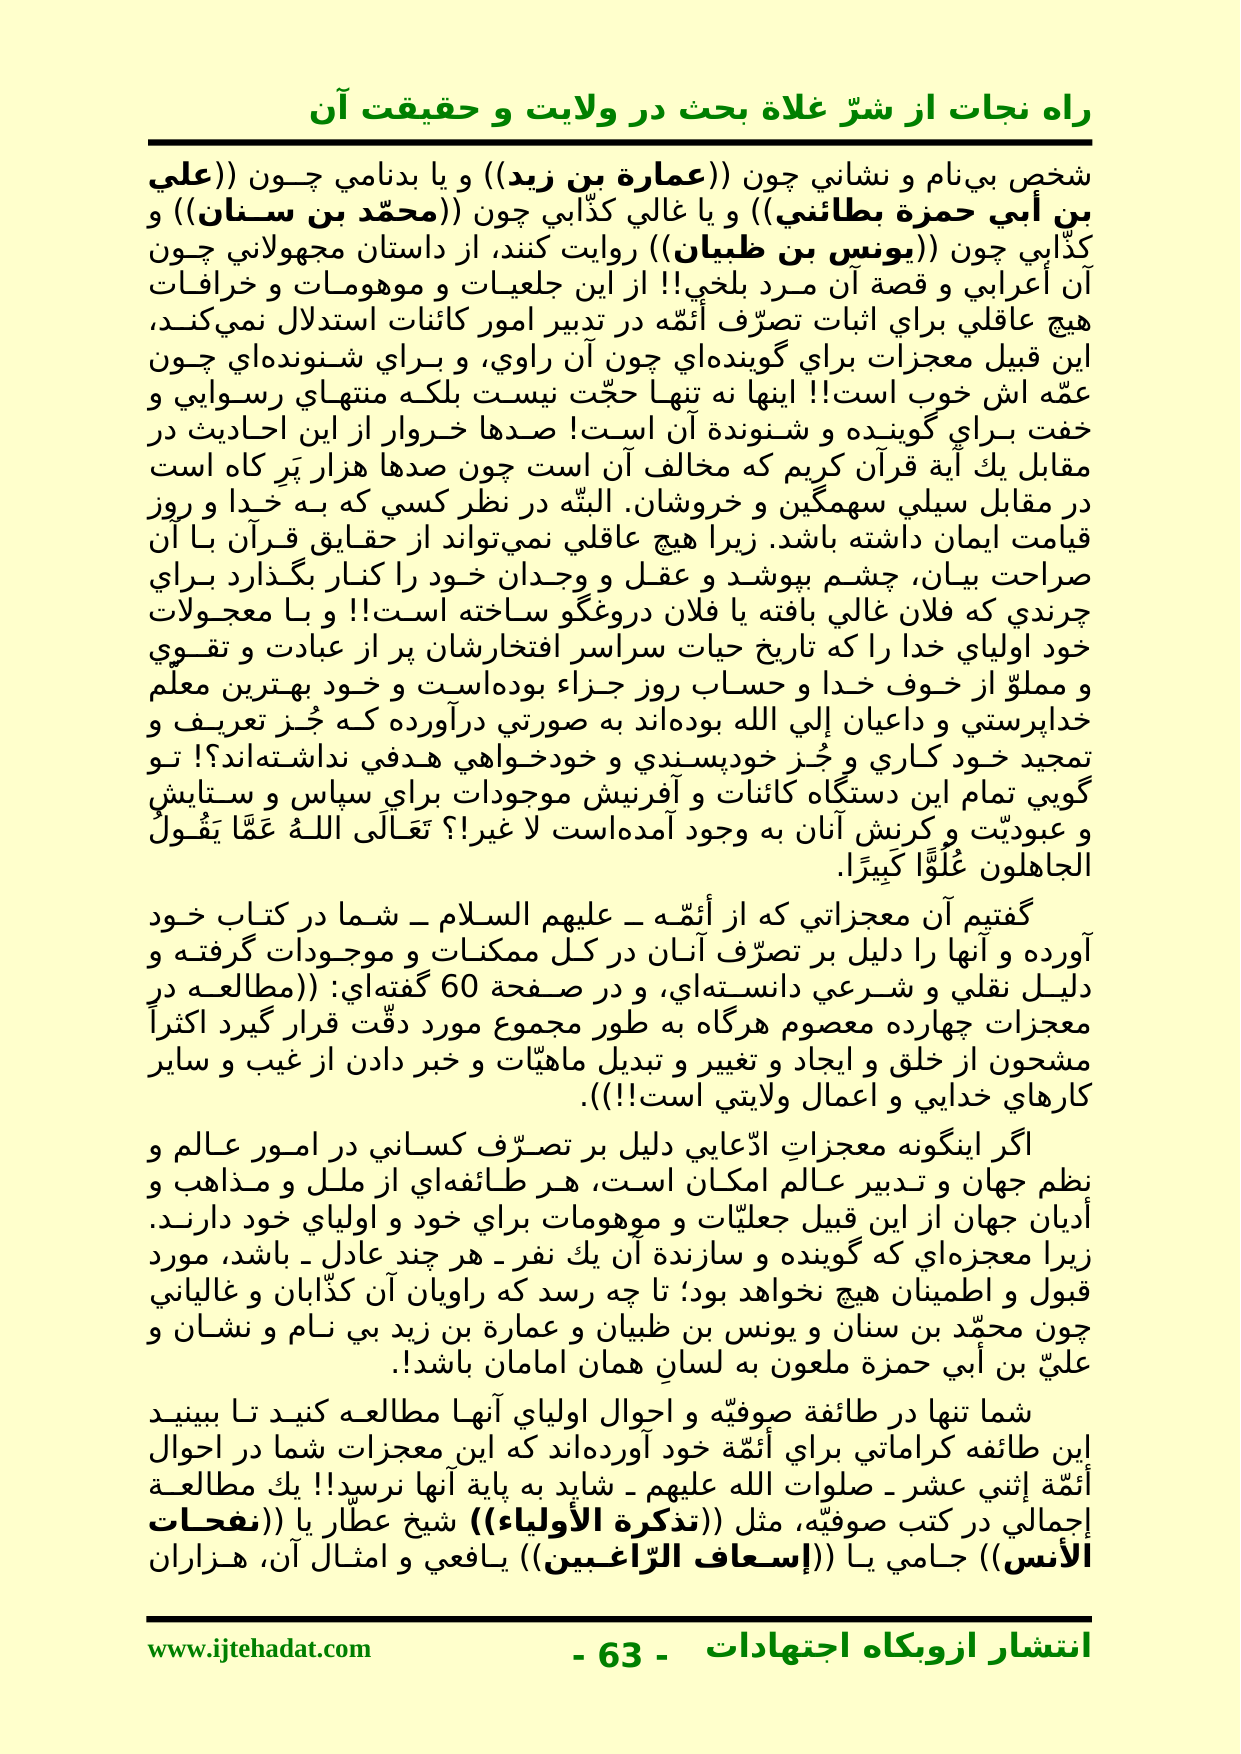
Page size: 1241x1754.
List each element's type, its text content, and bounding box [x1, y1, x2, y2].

text گفتيم آن معجزاتي كه از أئمّه ـ عليهم السلام ـ شما در كتاب خود آورده و آنها را دليل بر تصرّف آنان در كل ممكنات و موجودات گرفته و دليل نقلي و شرعي دانسته‌اي، و در صفحة 60 گفته‌اي: ((مطالعه در معجزات چهارده معصوم هرگاه به طور مجموع مورد دقّت قرار گيرد اكثراً مشحون از خلق و ايجاد و تغيير و تبديل ماهيّات و خبر دادن از غيب و ساير كارهاي خدايي و اعمال ولايتي است!!)). [148, 896, 1092, 1114]
text اگر اينگونه معجزاتِ ادّعايي دليل بر تصرّف كساني در امور عالم و نظم جهان و تدبير عالم امكان است، هر طائفه‌اي از ملل و مذاهب و أديان جهان از اين قبيل جعليّات و موهومات براي خود و اولياي خود دارند. زيرا معجزه‌اي كه گوينده و سازندة آن يك نفر ـ هر چند عادل ـ باشد، مورد قبول و اطمينان هيچ نخواهد بود؛ تا چه رسد كه راويان آن كذّابان و غالياني چون محمّد بن سنان و يونس بن ظبيان و عمارة بن زيد بي نام و نشان و عليّ بن أبي حمزة ملعون به لسانِ همان امامان باشد!. [148, 1126, 1092, 1381]
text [148, 156, 1092, 883]
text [148, 1393, 1092, 1575]
